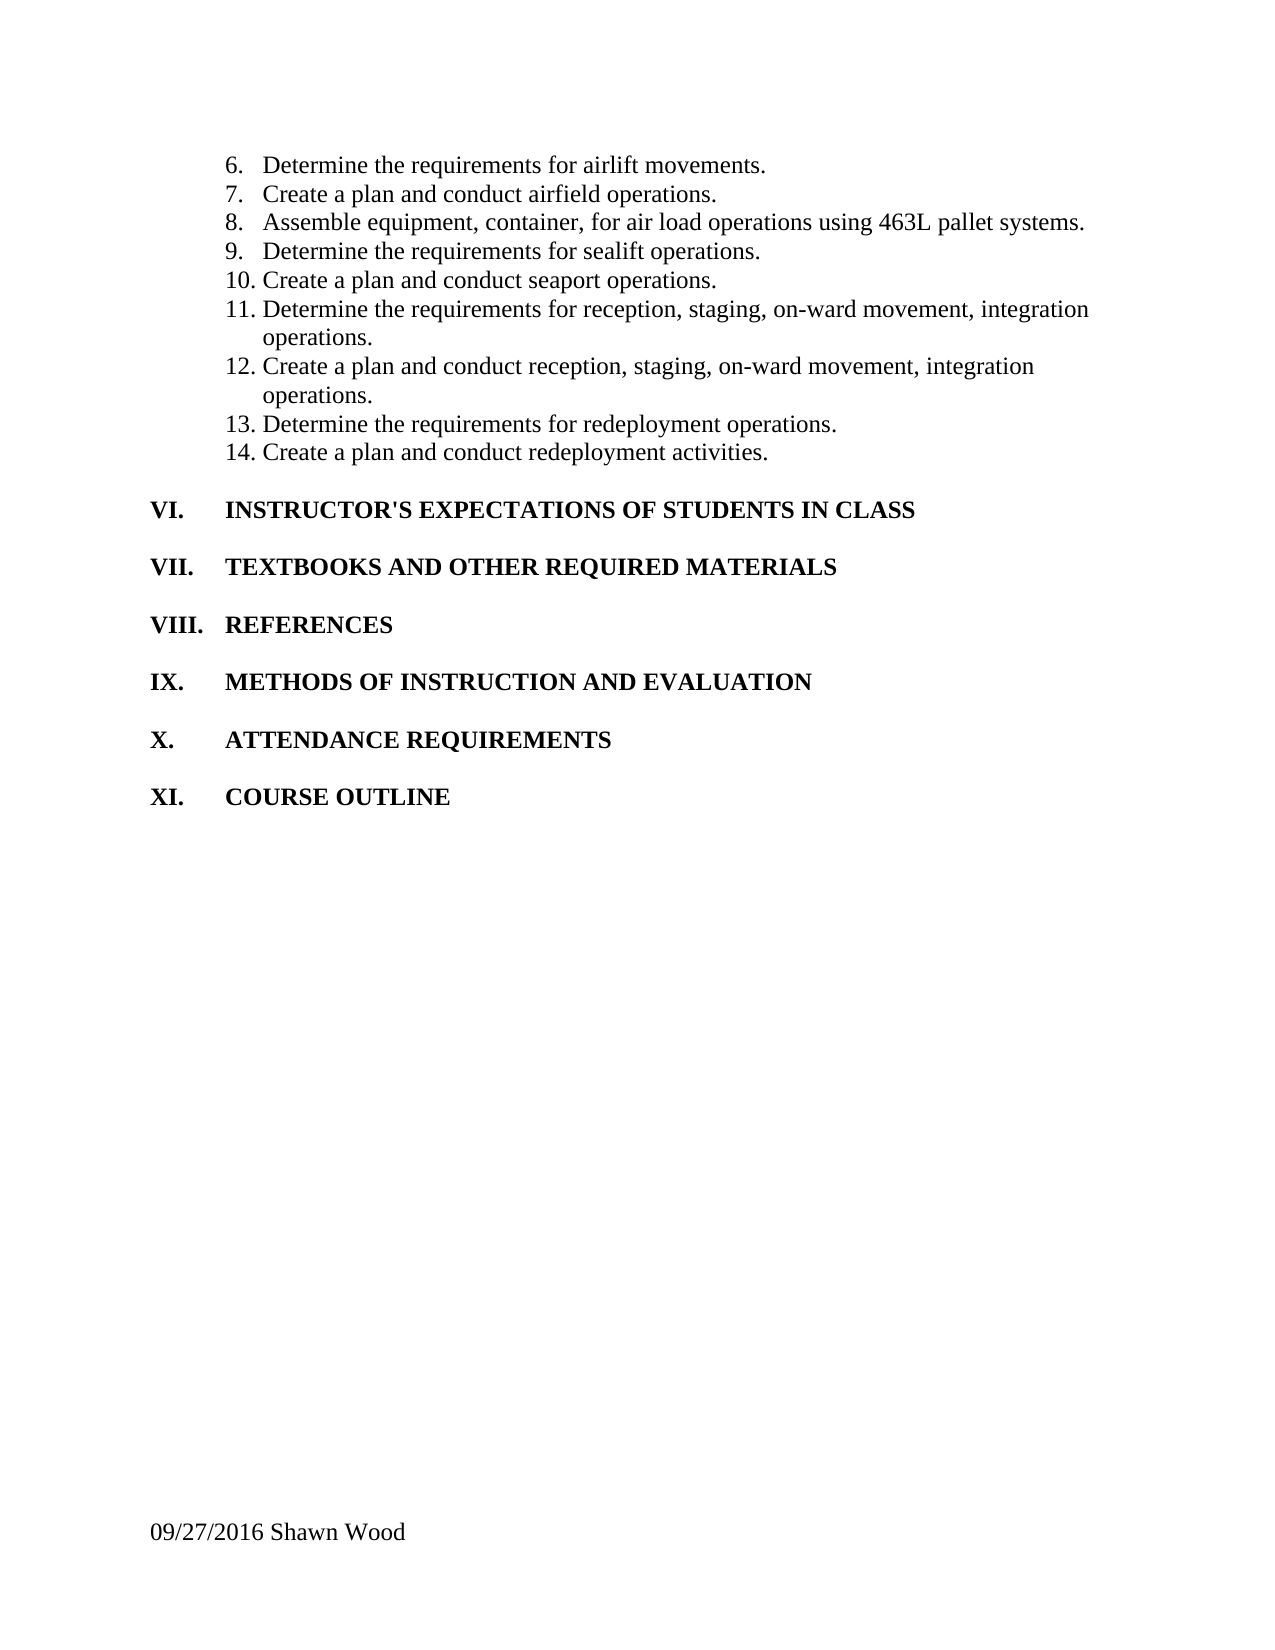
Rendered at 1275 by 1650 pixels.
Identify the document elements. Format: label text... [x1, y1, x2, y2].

list Create a plan and conduct reception, staging, on-ward movement, integration operations. [225, 351, 1125, 409]
list Assemble equipment, container, for air load operations using 463L pallet systems. [225, 207, 1125, 236]
list Determine the requirements for reception, staging, on-ward movement, integration operations. [225, 294, 1125, 351]
list Determine the requirements for sealift operations. [225, 236, 1125, 265]
list Determine the requirements for redeployment operations. [225, 409, 1125, 437]
subtitle IX. METHODS OF INSTRUCTION AND EVALUATION [150, 667, 1125, 696]
subtitle VI. INSTRUCTOR'S EXPECTATIONS OF STUDENTS IN CLASS [150, 495, 1125, 524]
subtitle XI. COURSE OUTLINE [150, 782, 1125, 811]
subtitle X. ATTENDANCE REQUIREMENTS [150, 725, 1125, 754]
list Determine the requirements for airlift movements. [225, 150, 1125, 179]
subtitle VII. TEXTBOOKS AND OTHER REQUIRED MATERIALS [150, 552, 1125, 581]
subtitle VIII. REFERENCES [150, 610, 1125, 639]
list Create a plan and conduct airfield operations. [225, 179, 1125, 207]
list Create a plan and conduct redeployment activities. [225, 437, 1125, 466]
list Create a plan and conduct seaport operations. [225, 265, 1125, 294]
